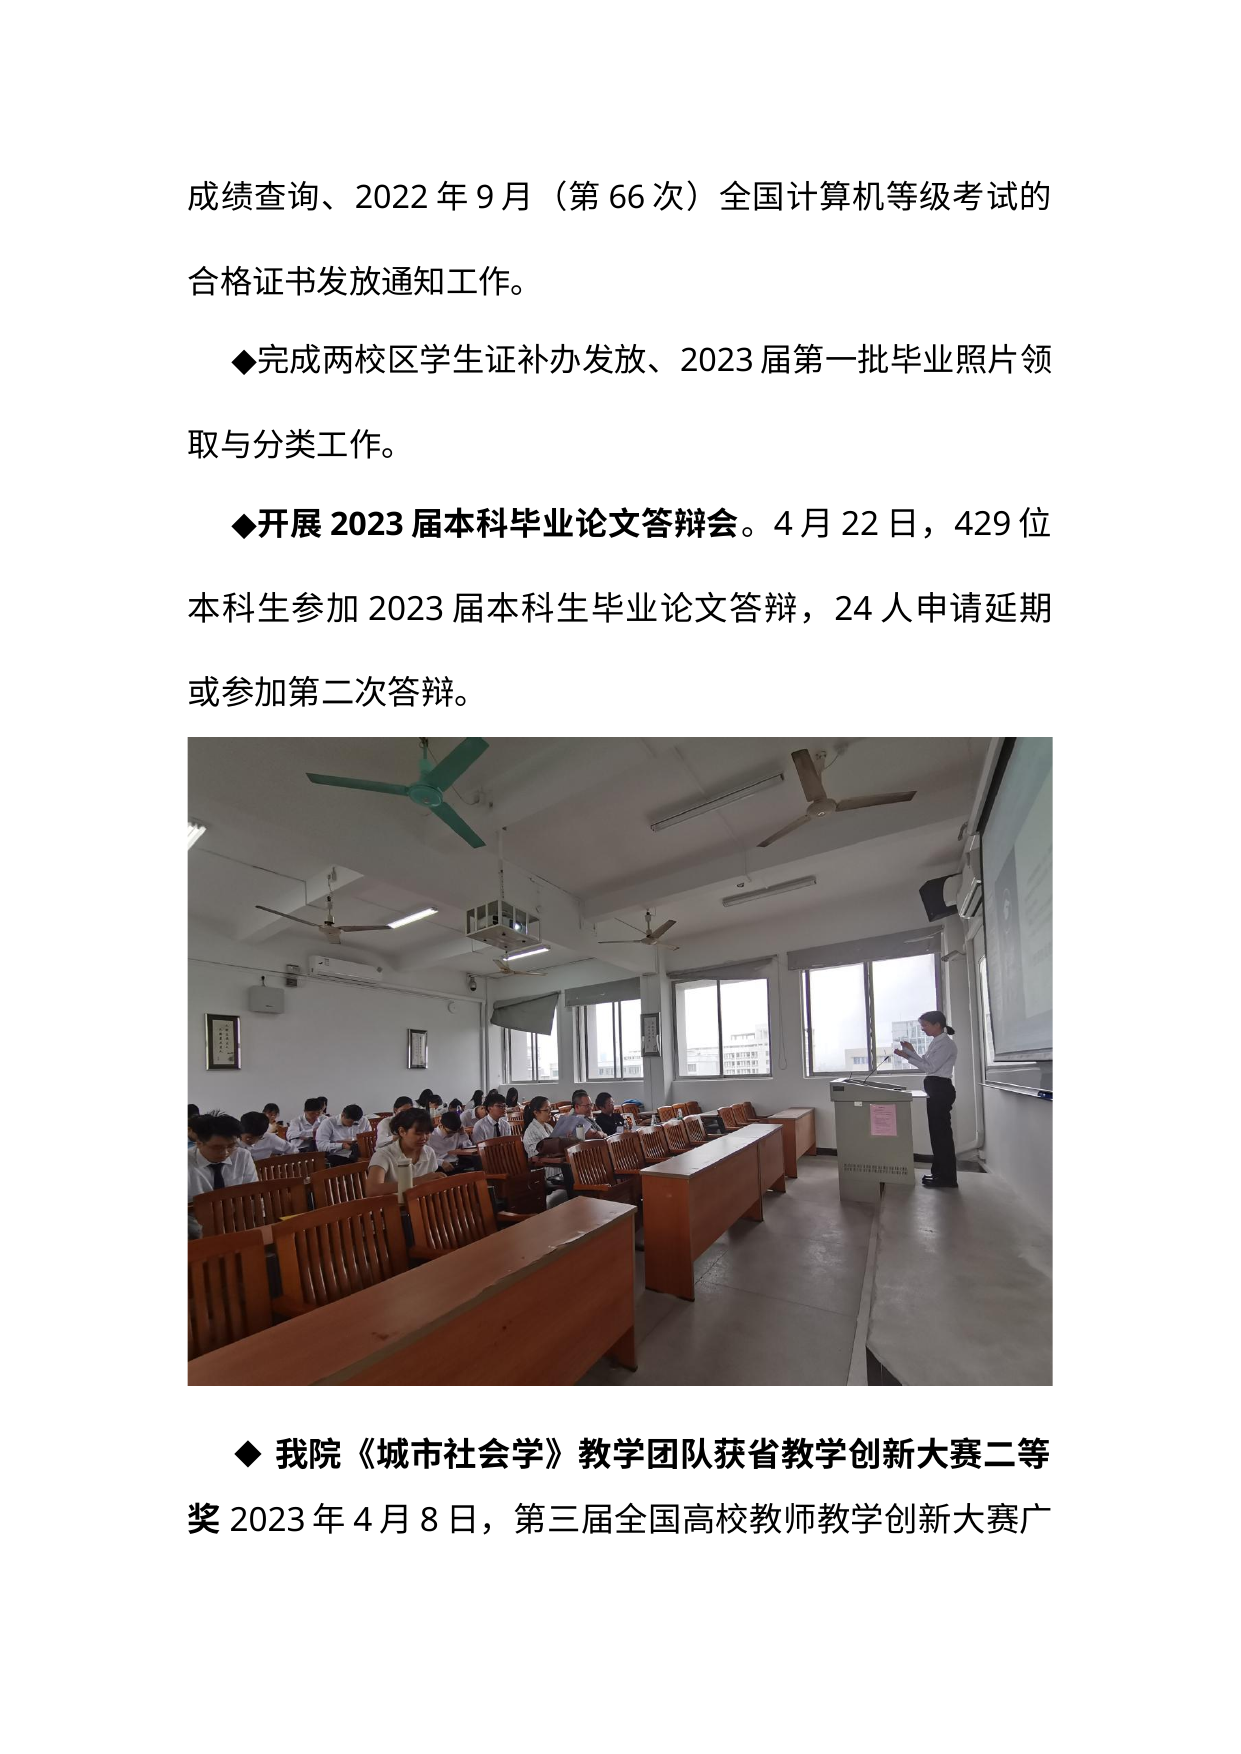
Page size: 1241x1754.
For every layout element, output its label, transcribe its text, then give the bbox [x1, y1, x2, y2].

text ◆完成两校区学生证补办发放、2023届第一批毕业照片领取与分类工作。 [187, 325, 1053, 475]
text ◆开展2023届本科毕业论文答辩会。4月22日，429位本科生参加2023届本科生毕业论文答辩，24人申请延期或参加第二次答辩。 [187, 489, 1053, 723]
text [187, 162, 1053, 311]
picture [187, 737, 1053, 1386]
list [187, 1420, 1053, 1550]
